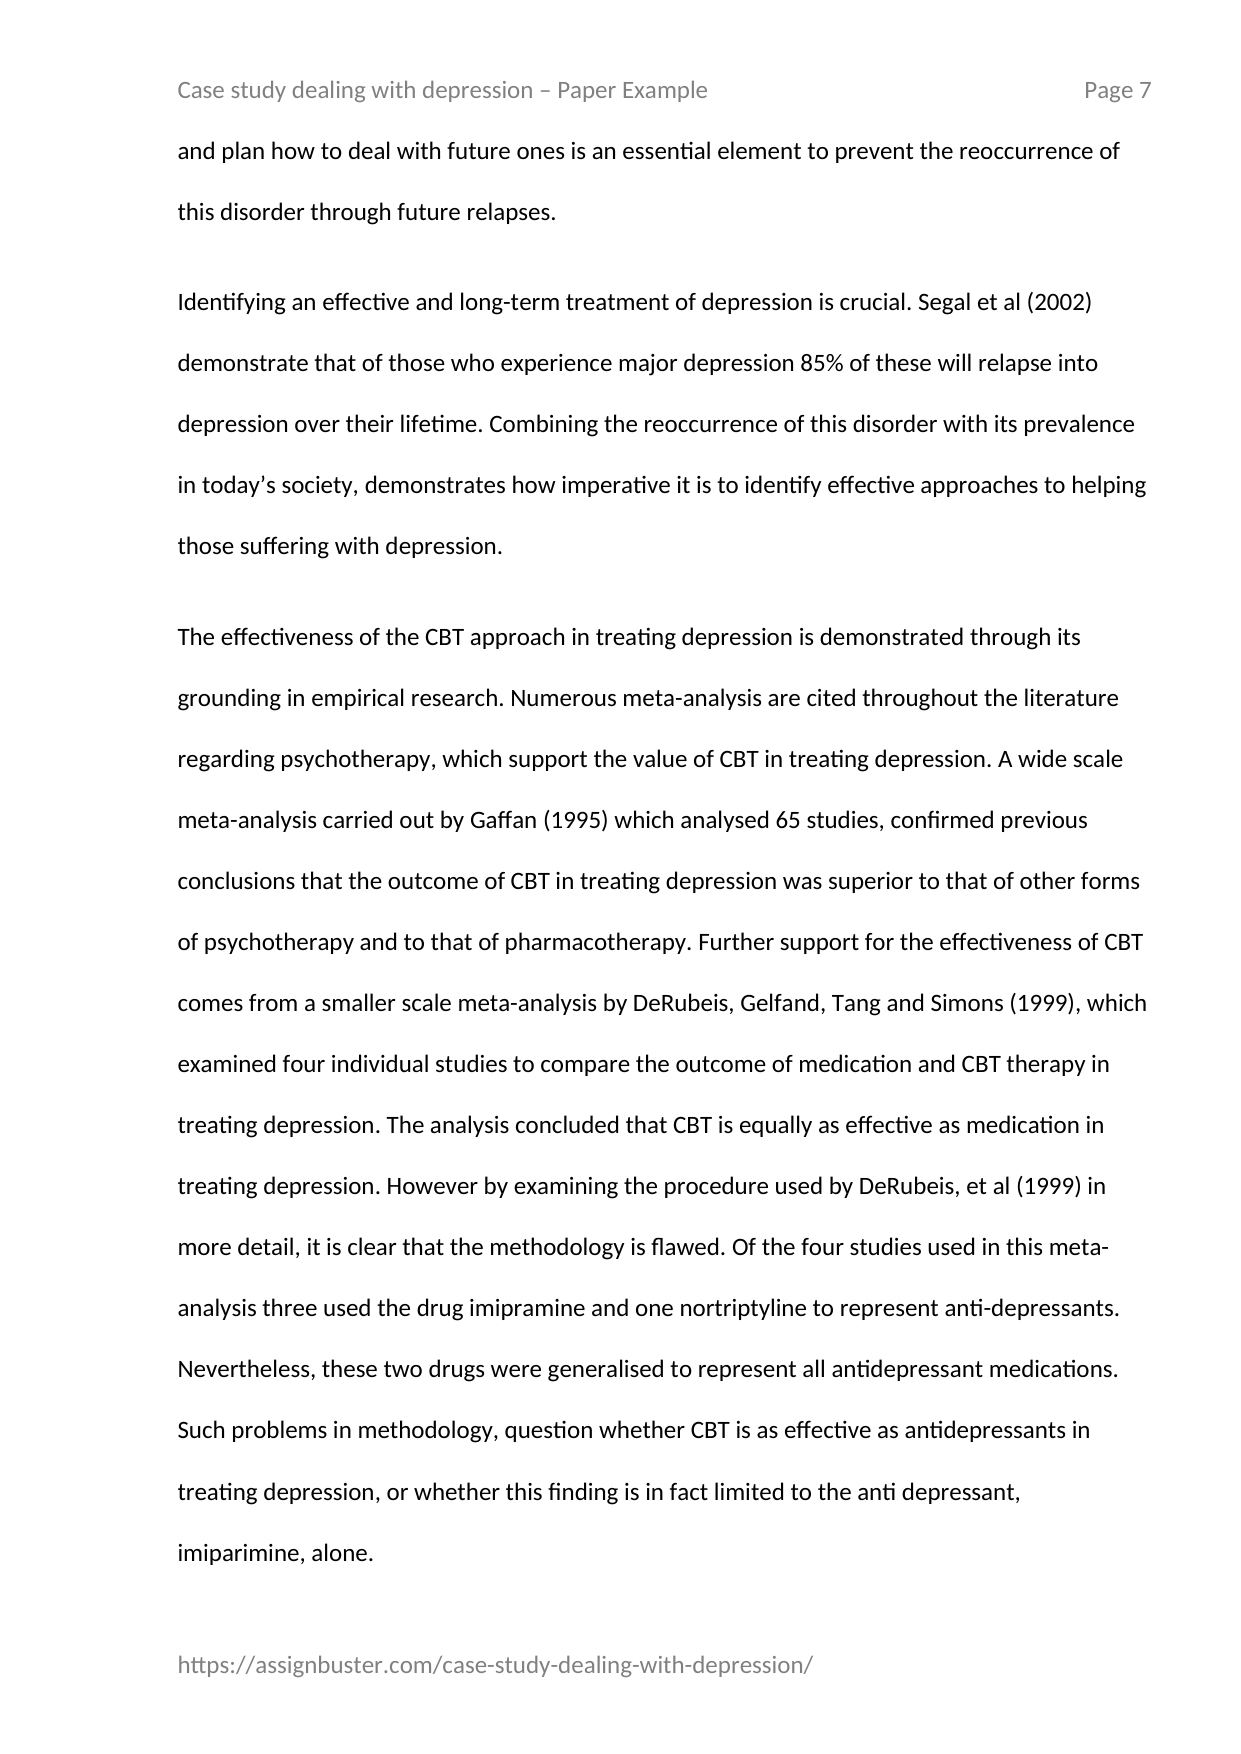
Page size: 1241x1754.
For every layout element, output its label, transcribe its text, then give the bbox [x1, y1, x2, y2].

text Identifying an effective and long-term treatment of depression is crucial. Segal et al (2002) demonstrate that of those who experience major depression 85% of these will relapse into depression over their lifetime. Combining the reoccurrence of this disorder with its prevalence in today’s society, demonstrates how imperative it is to identify effective approaches to helping those suffering with depression. [177, 286, 1152, 561]
text The effectiveness of the CBT approach in treating depression is demonstrated through its grounding in empirical research. Numerous meta-analysis are cited throughout the literature regarding psychotherapy, which support the value of CBT in treating depression. A wide scale meta-analysis carried out by Gaffan (1995) which analysed 65 studies, confirmed previous conclusions that the outcome of CBT in treating depression was superior to that of other forms of psychotherapy and to that of pharmacotherapy. Further support for the effectiveness of CBT comes from a smaller scale meta-analysis by DeRubeis, Gelfand, Tang and Simons (1999), which examined four individual studies to compare the outcome of medication and CBT therapy in treating depression. The analysis concluded that CBT is equally as effective as medication in treating depression. However by examining the procedure used by DeRubeis, et al (1999) in more detail, it is clear that the methodology is flawed. Of the four studies used in this meta-analysis three used the drug imipramine and one nortriptyline to represent anti-depressants. Nevertheless, these two drugs were generalised to represent all antidepressant medications. Such problems in methodology, question whether CBT is as effective as antidepressants in treating depression, or whether this finding is in fact limited to the anti depressant, imiparimine, alone. [177, 621, 1152, 1567]
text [177, 135, 1152, 226]
